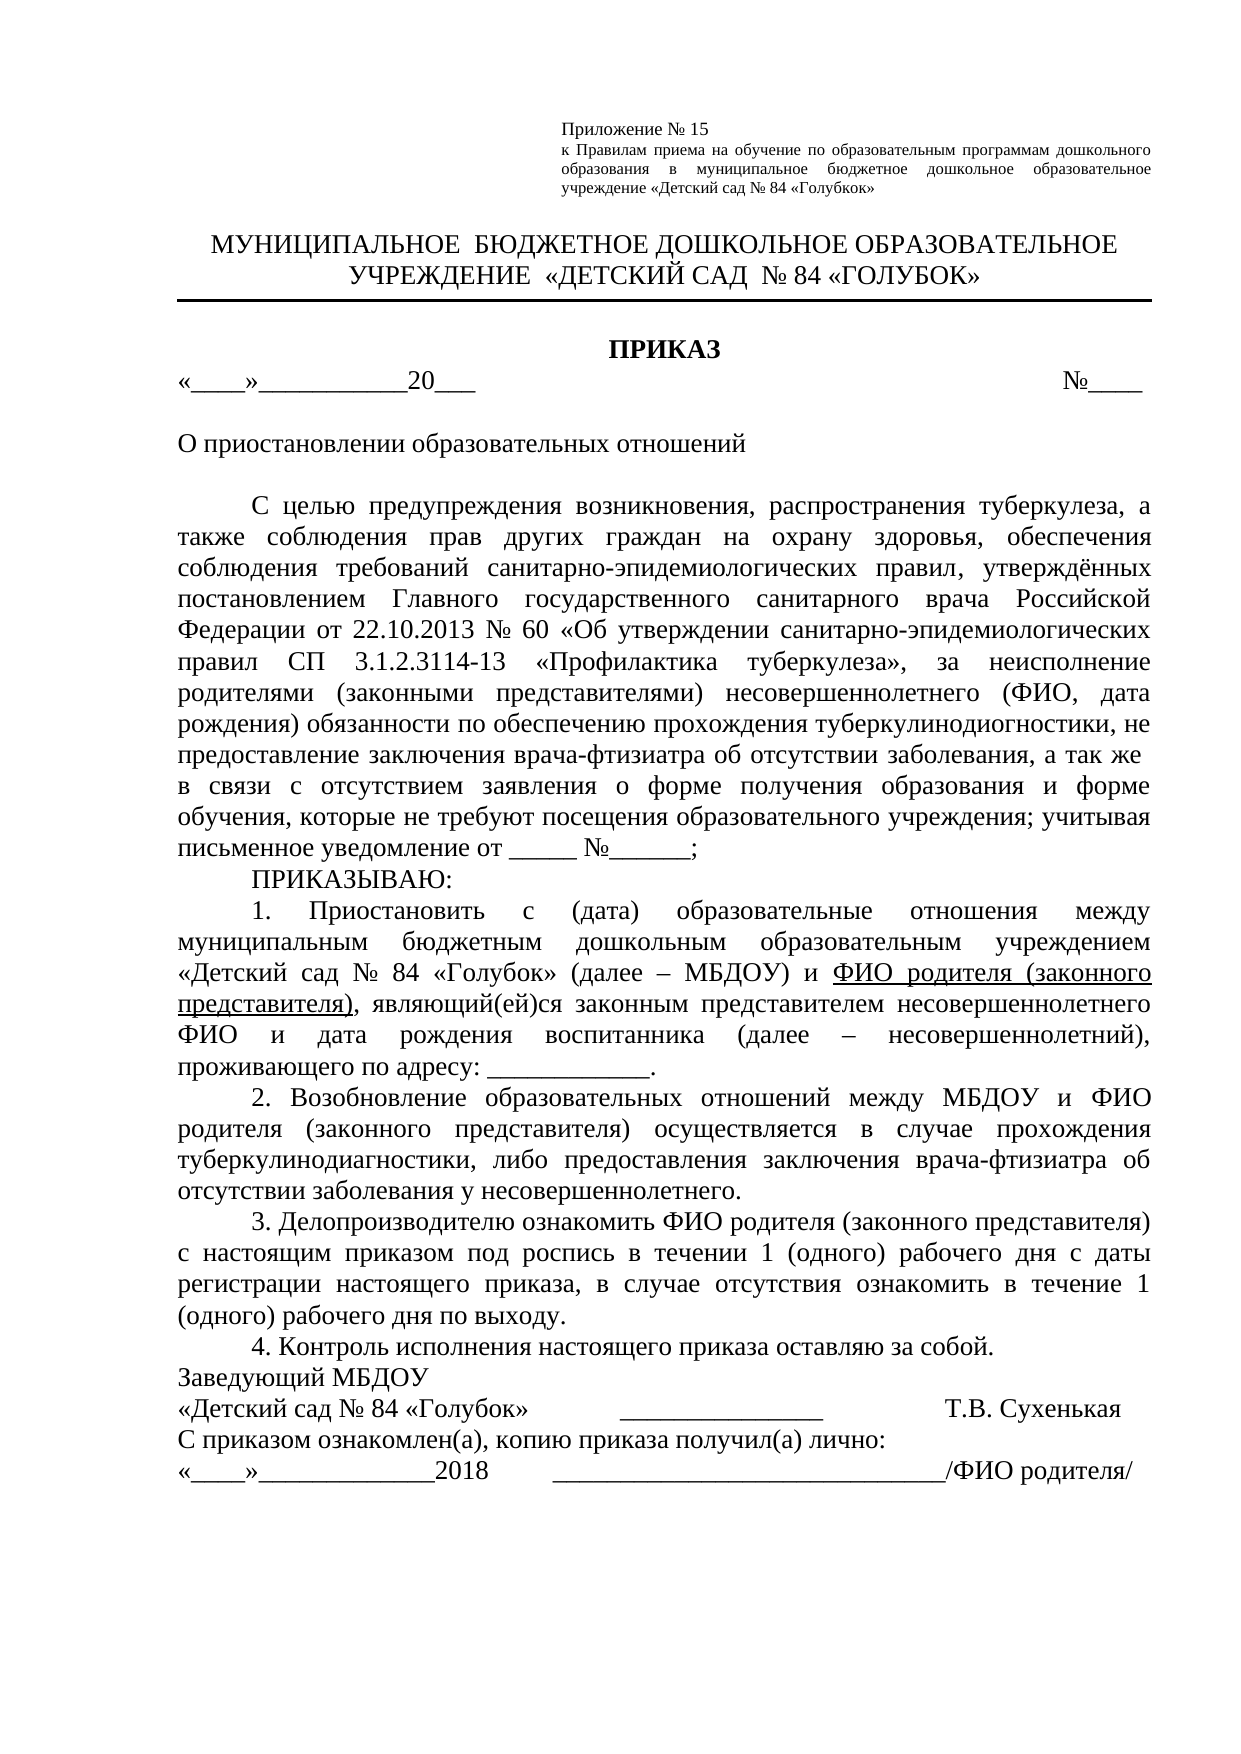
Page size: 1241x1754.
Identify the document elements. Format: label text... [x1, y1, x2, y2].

text к Правилам приема на обучение по образовательным программам дошкольного образования в муниципальное бюджетное дошкольное образовательное учреждение «Детский сад № 84 «Голубкок» [561, 140, 1152, 197]
text 4. Контроль исполнения настоящего приказа оставляю за собой. [177, 1330, 1152, 1361]
text «Детский сад № 84 «Голубок» _______________ Т.В. Сухенькая [177, 1392, 1152, 1423]
text С приказом ознакомлен(а), копию приказа получил(а) лично: [177, 1423, 1152, 1454]
text Приложение № 15 [561, 118, 1152, 140]
text О приостановлении образовательных отношений [177, 427, 1152, 458]
text 2. Возобновление образовательных отношений между МБДОУ и ФИО родителя (законного представителя) осуществляется в случае прохождения туберкулинодиагностики, либо предоставления заключения врача-фтизиатра об отсутствии заболевания у несовершеннолетнего. [177, 1081, 1152, 1205]
text 1. Приостановить с (дата) образовательные отношения между муниципальным бюджетным дошкольным образовательным учреждением «Детский сад № 84 «Голубок» (далее – МБДОУ) и ФИО родителя (законного представителя), являющий(ей)ся законным представителем несовершеннолетнего ФИО и дата рождения воспитанника (далее – несовершеннолетний), проживающего по адресу: ____________. [177, 894, 1152, 1081]
text «____»_____________2018 _____________________________/ФИО родителя/ [177, 1454, 1152, 1486]
text Заведующий МБДОУ [177, 1361, 1152, 1392]
text С целью предупреждения возникновения, распространения туберкулеза, а также соблюдения прав других граждан на охрану здоровья, обеспечения соблюдения требований санитарно-эпидемиологических правил, утверждённых постановлением Главного государственного санитарного врача Российской Федерации от 22.10.2013 № 60 «Об утверждении санитарно-эпидемиологических правил СП 3.1.2.3114-13 «Профилактика туберкулеза», за неисполнение родителями (законными представителями) несовершеннолетнего (ФИО, дата рождения) обязанности по обеспечению прохождения туберкулинодиогностики, не предоставление заключения врача-фтизиатра об отсутствии заболевания, а так же в связи с отсутствием заявления о форме получения образования и форме обучения, которые не требуют посещения образовательного учреждения; учитывая письменное уведомление от _____ №______; [177, 489, 1152, 863]
text 3. Делопроизводителю ознакомить ФИО родителя (законного представителя) с настоящим приказом под роспись в течении 1 (одного) рабочего дня с даты регистрации настоящего приказа, в случае отсутствия ознакомить в течение 1 (одного) рабочего дня по выходу. [177, 1205, 1152, 1330]
text ПРИКАЗ [177, 333, 1152, 364]
text ПРИКАЗЫВАЮ: [177, 863, 1152, 894]
text «____»___________20___ №____ [177, 364, 1152, 396]
text МУНИЦИПАЛЬНОЕ БЮДЖЕТНОЕ ДОШКОЛЬНОЕ ОБРАЗОВАТЕЛЬНОЕ УЧРЕЖДЕНИЕ «ДЕТСКИЙ САД № 84 «ГОЛУБОК» [177, 228, 1152, 299]
